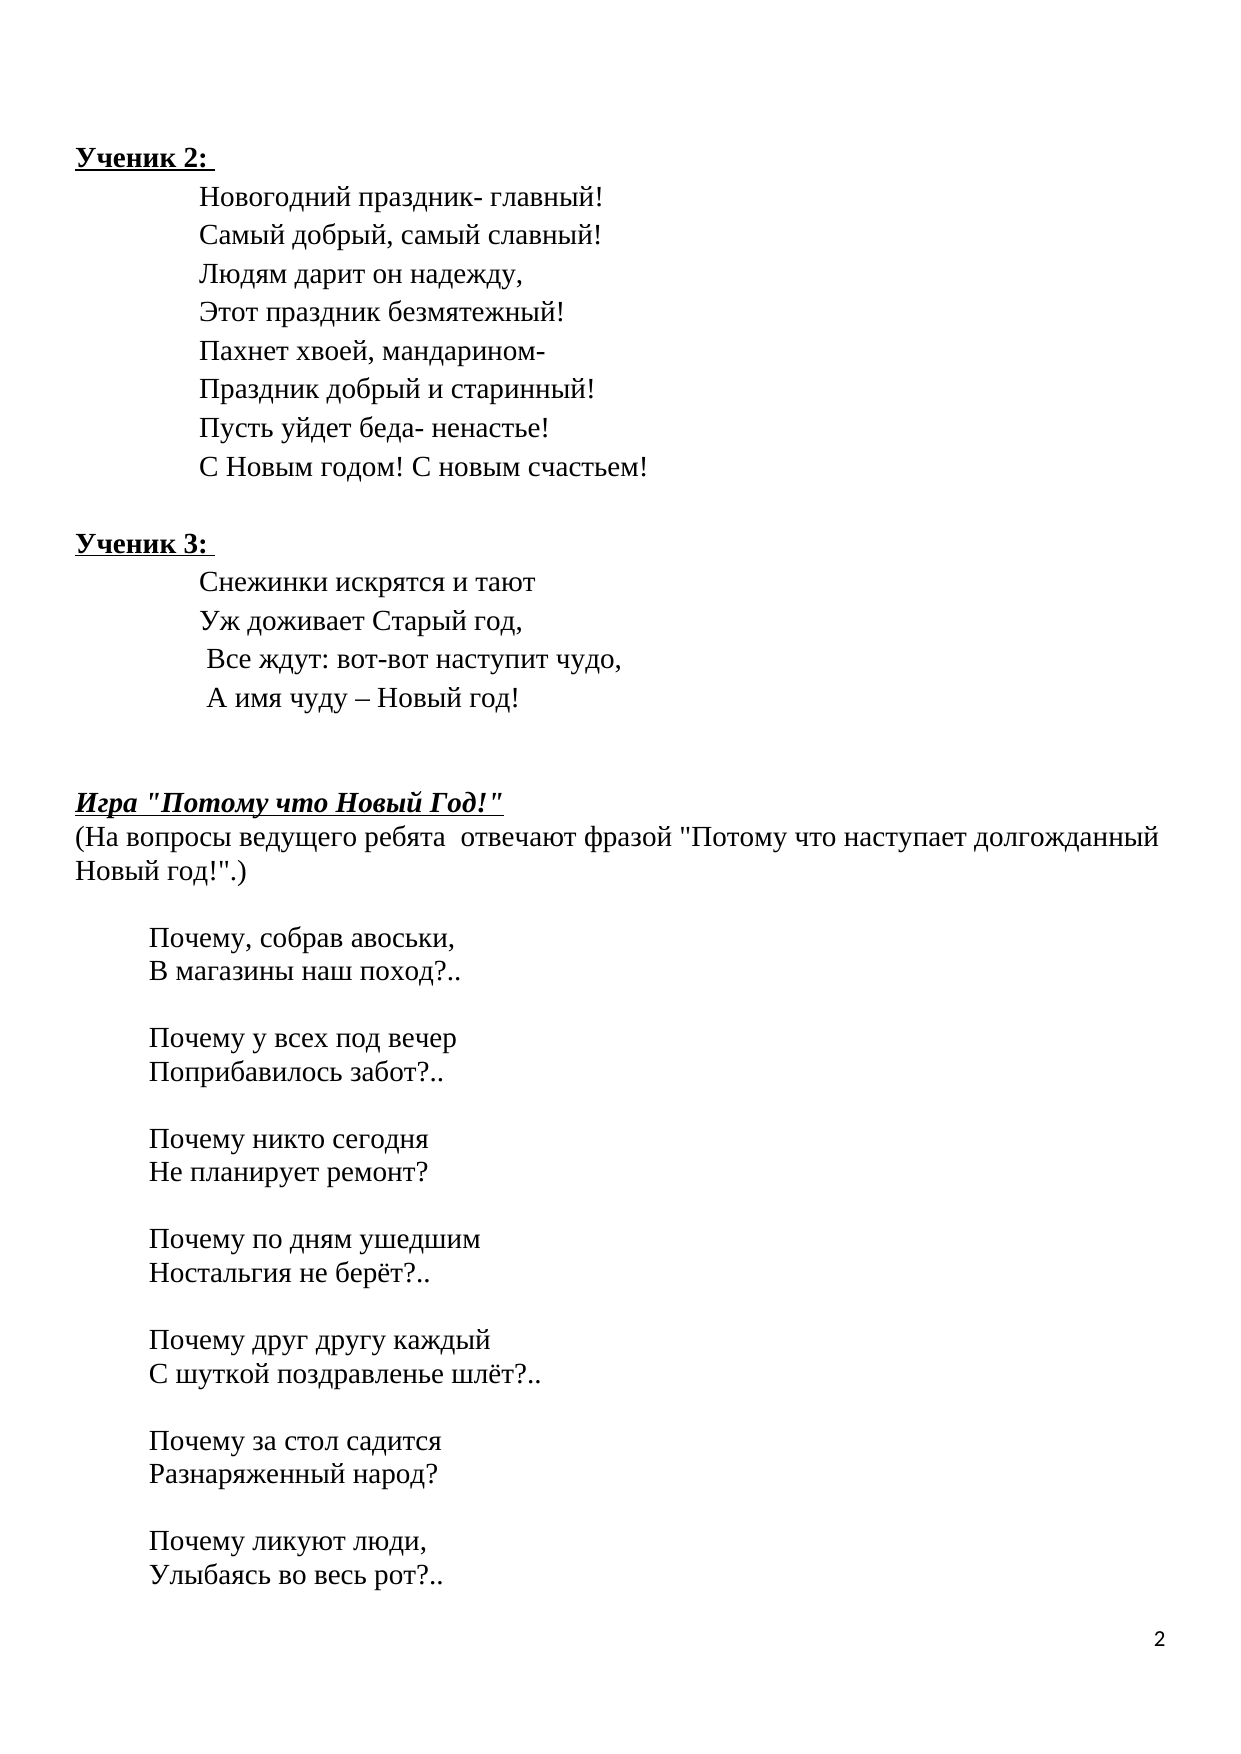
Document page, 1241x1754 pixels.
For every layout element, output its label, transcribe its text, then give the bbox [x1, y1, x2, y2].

text Праздник добрый и старинный! [75, 372, 1165, 405]
text Почему ликуют люди, Улыбаясь во весь рот?.. [149, 1523, 1165, 1591]
text Ученик 2: [75, 140, 1165, 174]
text Пусть уйдет беда- ненастье! [75, 410, 1165, 444]
text С Новым годом! С новым счастьем! [75, 449, 1165, 482]
text Пахнет хвоей, мандарином- [75, 333, 1165, 367]
text Самый добрый, самый славный! [75, 217, 1165, 251]
text (На вопросы ведущего ребята отвечают фразой "Потому что наступает долгожданный Новый год!".) [75, 819, 1165, 886]
text Почему друг другу каждый С шуткой поздравленье шлёт?.. [149, 1322, 1165, 1389]
text Игра "Потому что Новый Год!" [75, 786, 1165, 819]
text Уж доживает Старый год, [75, 603, 1165, 636]
text Почему у всех под вечер Поприбавилось забот?.. [149, 1020, 1165, 1087]
text Людям дарит он надежду, [75, 256, 1165, 289]
text Почему, собрав авоськи, В магазины наш поход?.. [149, 920, 1165, 987]
text Ученик 3: [75, 526, 1165, 559]
text А имя чуду – Новый год! [75, 680, 1165, 713]
text Почему по дням ушедшим Ностальгия не берёт?.. [149, 1222, 1165, 1289]
text Снежинки искрятся и тают [75, 564, 1165, 598]
text Почему за стол садится Разнаряженный народ? [149, 1423, 1165, 1490]
text Почему никто сегодня Не планирует ремонт? [149, 1121, 1165, 1188]
text Все ждут: вот-вот наступит чудо, [75, 641, 1165, 675]
text Этот праздник безмятежный! [75, 294, 1165, 328]
text Новогодний праздник- главный! [75, 179, 1165, 212]
